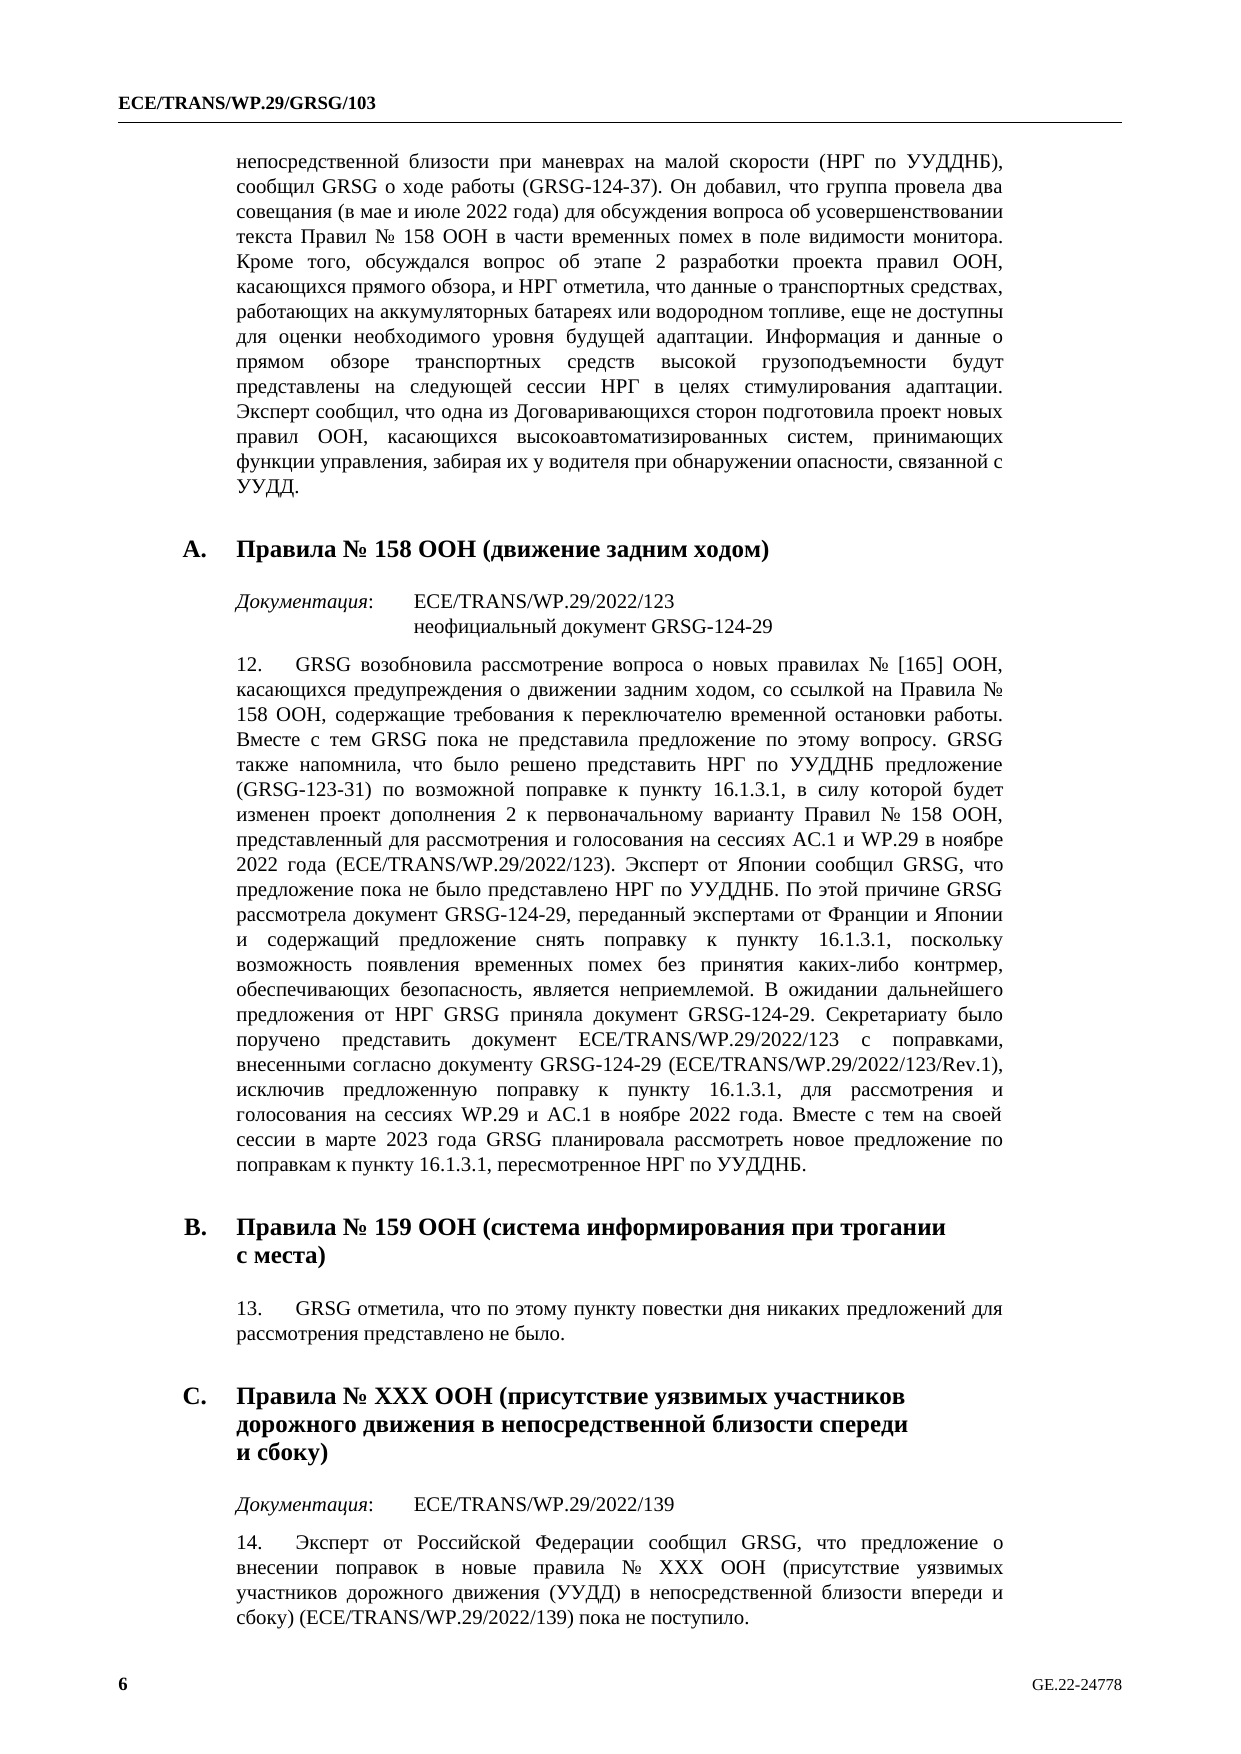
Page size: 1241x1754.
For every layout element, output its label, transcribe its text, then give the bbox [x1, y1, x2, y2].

text Документация: ECE/TRANS/WP.29/2022/139 [236, 1491, 1004, 1516]
text Документация: ECE/TRANS/WP.29/2022/123 неофициальный документ GRSG-124-29 [236, 588, 1004, 638]
text B. Правила № 159 ООН (система информирования при трогании с места) [118, 1213, 1004, 1269]
text 14. Эксперт от Российской Федерации сообщил GRSG, что предложение о внесении поправок в новые правила № XXX ООН (присутствие уязвимых участников дорожного движения (УУДД) в непосредственной близости впереди и сбоку) (ECE/TRANS/WP.29/2022/139) пока не поступило. [236, 1529, 1004, 1629]
text A. Правила № 158 ООН (движение задним ходом) [118, 535, 1004, 563]
text 12. GRSG возобновила рассмотрение вопроса о новых правилах № [165] ООН, касающихся предупреждения о движении задним ходом, со ссылкой на Правила № 158 ООН, содержащие требования к переключателю временной остановки работы. Вместе с тем GRSG пока не представила предложение по этому вопросу. GRSG также напомнила, что было решено представить НРГ по УУДДНБ предложение (GRSG-123-31) по возможной поправке к пункту 16.1.3.1, в силу которой будет изменен проект дополнения 2 к первоначальному варианту Правил № 158 ООН, представленный для рассмотрения и голосования на сессиях АС.1 и WP.29 в ноябре 2022 года (ECE/TRANS/WP.29/2022/123). Эксперт от Японии сообщил GRSG, что предложение пока не было представлено НРГ по УУДДНБ. По этой причине GRSG рассмотрела документ GRSG-124-29, переданный экспертами от Франции и Японии и содержащий предложение снять поправку к пункту 16.1.3.1, поскольку возможность появления временных помех без принятия каких-либо контрмер, обеспечивающих безопасность, является неприемлемой. В ожидании дальнейшего предложения от НРГ GRSG приняла документ GRSG-124-29. Секретариату было поручено представить документ ECE/TRANS/WP.29/2022/123 с поправками, внесенными согласно документу GRSG-124-29 (ECE/TRANS/WP.29/2022/123/Rev.1), исключив предложенную поправку к пункту 16.1.3.1, для рассмотрения и голосования на сессиях WP.29 и АС.1 в ноябре 2022 года. Вместе с тем на своей сессии в марте 2023 года GRSG планировала рассмотреть новое предложение по поправкам к пункту 16.1.3.1, пересмотренное НРГ по УУДДНБ. [236, 651, 1004, 1176]
text 13. GRSG отметила, что по этому пункту повестки дня никаких предложений для рассмотрения представлено не было. [236, 1294, 1004, 1344]
text C. Правила № XXX ООН (присутствие уязвимых участников дорожного движения в непосредственной близости спереди и сбоку) [118, 1382, 1004, 1466]
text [236, 148, 1004, 498]
